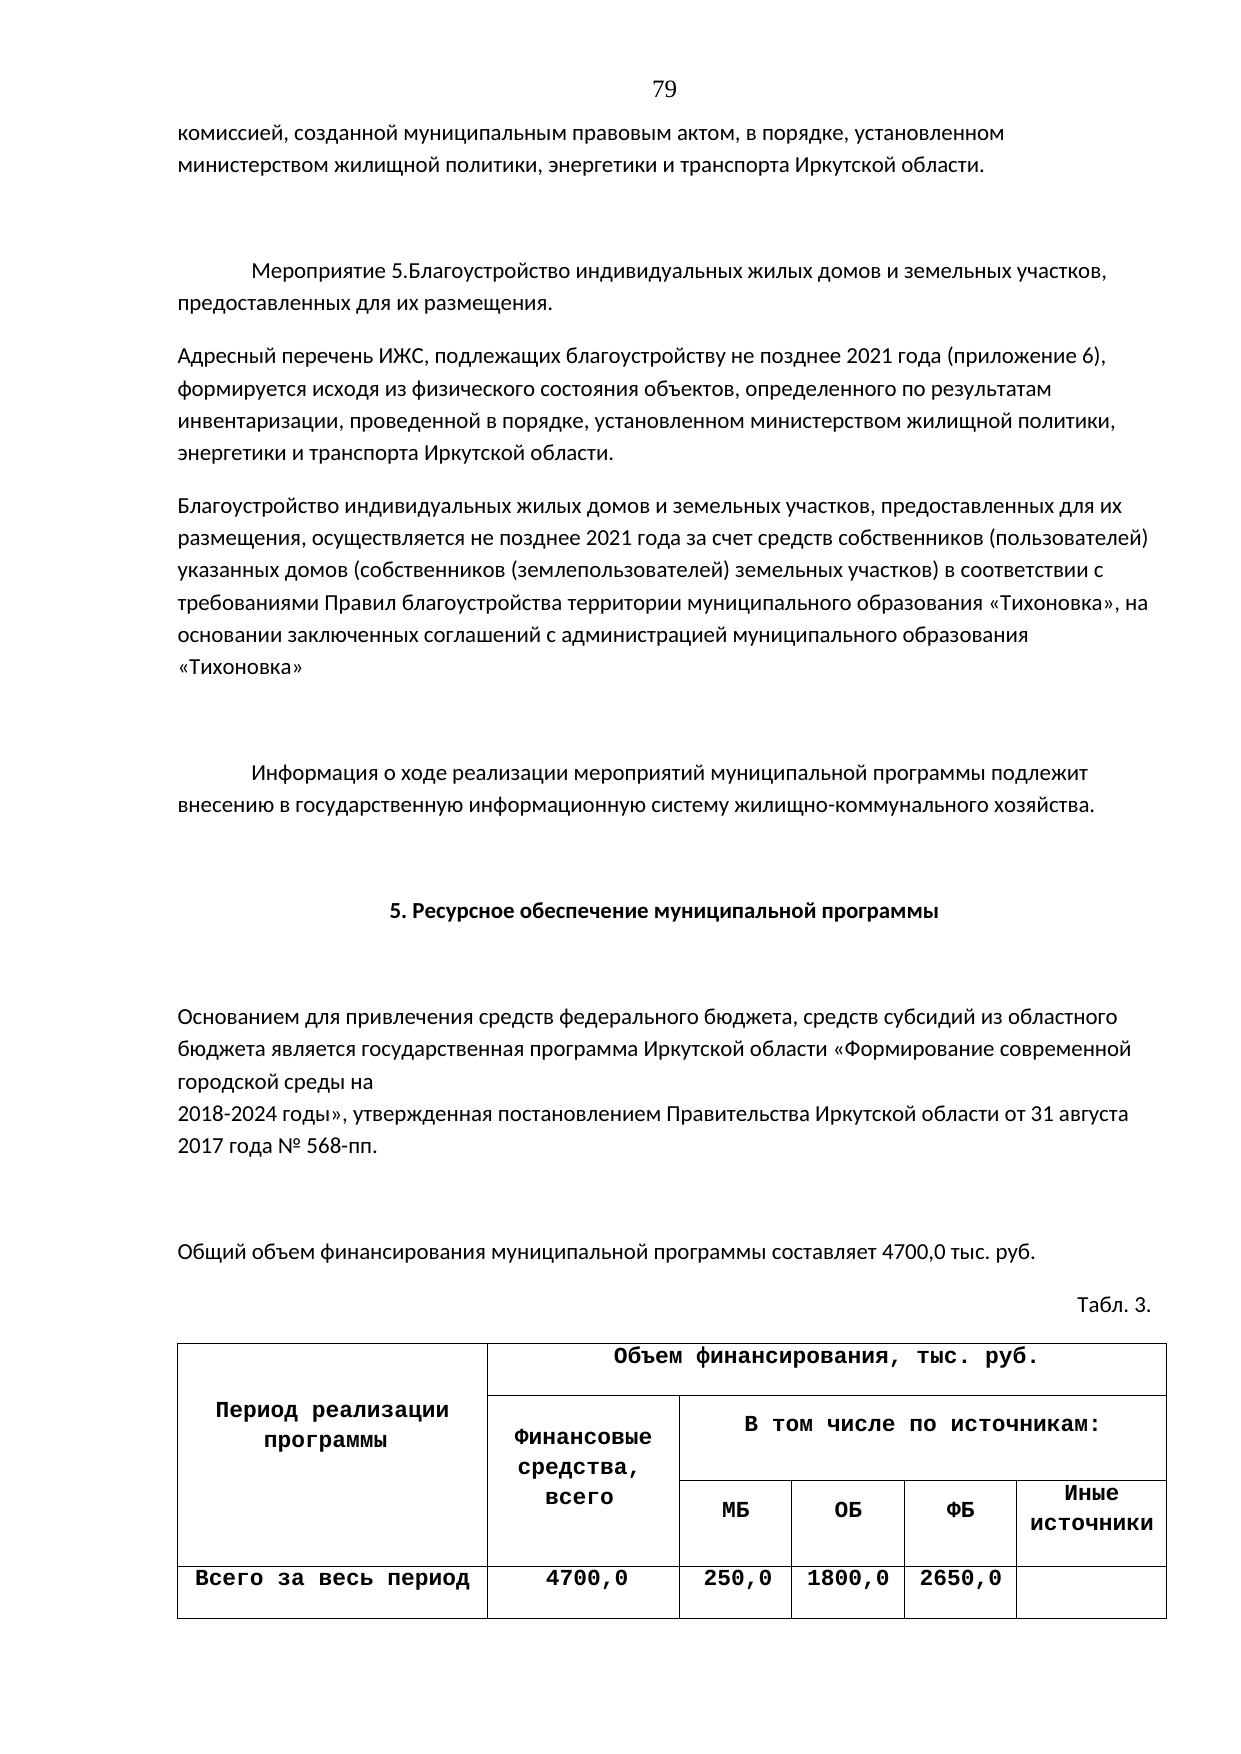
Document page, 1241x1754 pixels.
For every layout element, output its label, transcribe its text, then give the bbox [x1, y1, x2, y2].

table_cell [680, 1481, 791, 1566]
text Благоустройство индивидуальных жилых домов и земельных участков, предоставленных для их размещения, осуществляется не позднее 2021 года за счет средств собственников (пользователей) указанных домов (собственников (землепользователей) земельных участков) в соответствии с требованиями Правил благоустройства территории муниципального образования «Тихоновка», на основании заключенных соглашений с администрацией муниципального образования «Тихоновка» [177, 491, 1152, 680]
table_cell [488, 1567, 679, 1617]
text Общий объем финансирования муниципальной программы составляет 4700,0 тыс. руб. [177, 1237, 1152, 1265]
text Мероприятие 5.Благоустройство индивидуальных жилых домов и земельных участков, предоставленных для их размещения. [177, 256, 1152, 317]
text Основанием для привлечения средств федерального бюджета, средств субсидий из областного бюджета является государственная программа Иркутской области «Формирование современной городской среды на 2018-2024 годы», утвержденная постановлением Правительства Иркутской области от 31 августа 2017 года № 568-пп. [177, 1002, 1152, 1159]
text Информация о ходе реализации мероприятий муниципальной программы подлежит внесению в государственную информационную систему жилищно-коммунального хозяйства. [177, 758, 1152, 818]
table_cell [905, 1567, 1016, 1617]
text 5. Ресурсное обеспечение муниципальной программы [177, 896, 1152, 924]
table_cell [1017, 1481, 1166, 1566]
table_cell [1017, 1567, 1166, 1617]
text Адресный перечень ИЖС, подлежащих благоустройству не позднее 2021 года (приложение 6), формируется исходя из физического состояния объектов, определенного по результатам инвентаризации, проведенной в порядке, установленном министерством жилищной политики, энергетики и транспорта Иркутской области. [177, 342, 1152, 466]
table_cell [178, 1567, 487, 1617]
text Табл. 3. [177, 1290, 1152, 1318]
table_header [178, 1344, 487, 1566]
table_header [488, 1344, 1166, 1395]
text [177, 118, 1152, 178]
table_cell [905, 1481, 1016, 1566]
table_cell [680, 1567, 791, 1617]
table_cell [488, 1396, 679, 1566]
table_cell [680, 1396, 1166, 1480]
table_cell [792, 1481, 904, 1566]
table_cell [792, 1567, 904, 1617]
